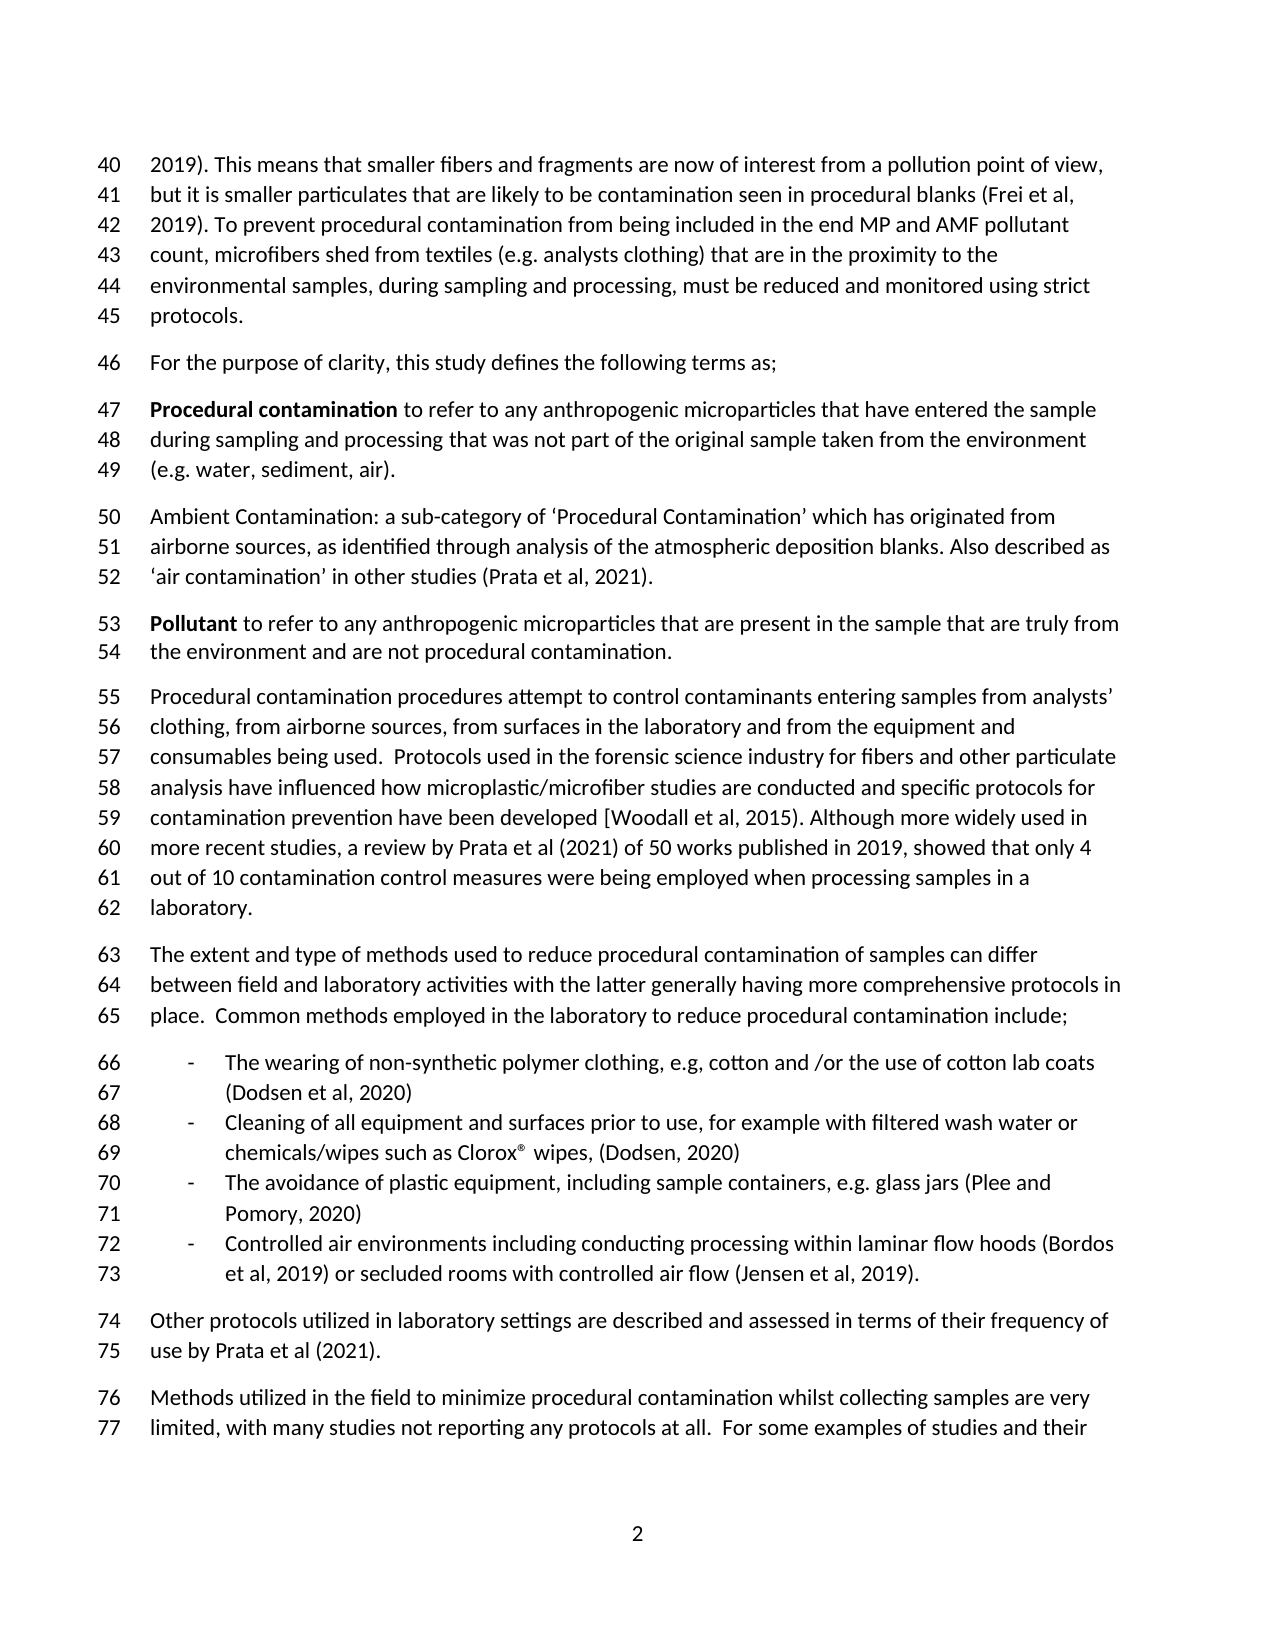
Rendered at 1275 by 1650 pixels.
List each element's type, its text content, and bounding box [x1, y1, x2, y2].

text Procedural contamination to refer to any anthropogenic microparticles that have entered the sample during sampling and processing that was not part of the original sample taken from the environment (e.g. water, sediment, air). [150, 395, 1125, 483]
text For the purpose of clarity, this study defines the following terms as; [150, 348, 1125, 376]
list Controlled air environments including conducting processing within laminar flow hoods (Bordos et al, 2019) or secluded rooms with controlled air flow (Jensen et al, 2019). [187, 1229, 1125, 1287]
text Other protocols utilized in laboratory settings are described and assessed in terms of their frequency of use by Prata et al (2021). [150, 1306, 1125, 1364]
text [150, 1383, 1125, 1441]
text Ambient Contamination: a sub-category of ‘Procedural Contamination’ which has originated from airborne sources, as identified through analysis of the atmospheric deposition blanks. Also described as ‘air contamination’ in other studies (Prata et al, 2021). [150, 502, 1125, 591]
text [150, 150, 1125, 329]
list The avoidance of plastic equipment, including sample containers, e.g. glass jars (Plee and Pomory, 2020) [187, 1168, 1125, 1227]
text The extent and type of methods used to reduce procedural contamination of samples can differ between field and laboratory activities with the latter generally having more comprehensive protocols in place. Common methods employed in the laboratory to reduce procedural contamination include; [150, 940, 1125, 1029]
text Procedural contamination procedures attempt to control contaminants entering samples from analysts’ clothing, from airborne sources, from surfaces in the laboratory and from the equipment and consumables being used. Protocols used in the forensic science industry for fibers and other particulate analysis have influenced how microplastic/microfiber studies are conducted and specific protocols for contamination prevention have been developed [Woodall et al, 2015). Although more widely used in more recent studies, a review by Prata et al (2021) of 50 works published in 2019, showed that only 4 out of 10 contamination control measures were being employed when processing samples in a laboratory. [150, 682, 1125, 922]
list The wearing of non-synthetic polymer clothing, e.g, cotton and /or the use of cotton lab coats (Dodsen et al, 2020) [187, 1048, 1125, 1106]
list Cleaning of all equipment and surfaces prior to use, for example with filtered wash water or chemicals/wipes such as Clorox® wipes, (Dodsen, 2020) [187, 1108, 1125, 1166]
text Pollutant to refer to any anthropogenic microparticles that are present in the sample that are truly from the environment and are not procedural contamination. [150, 609, 1125, 665]
